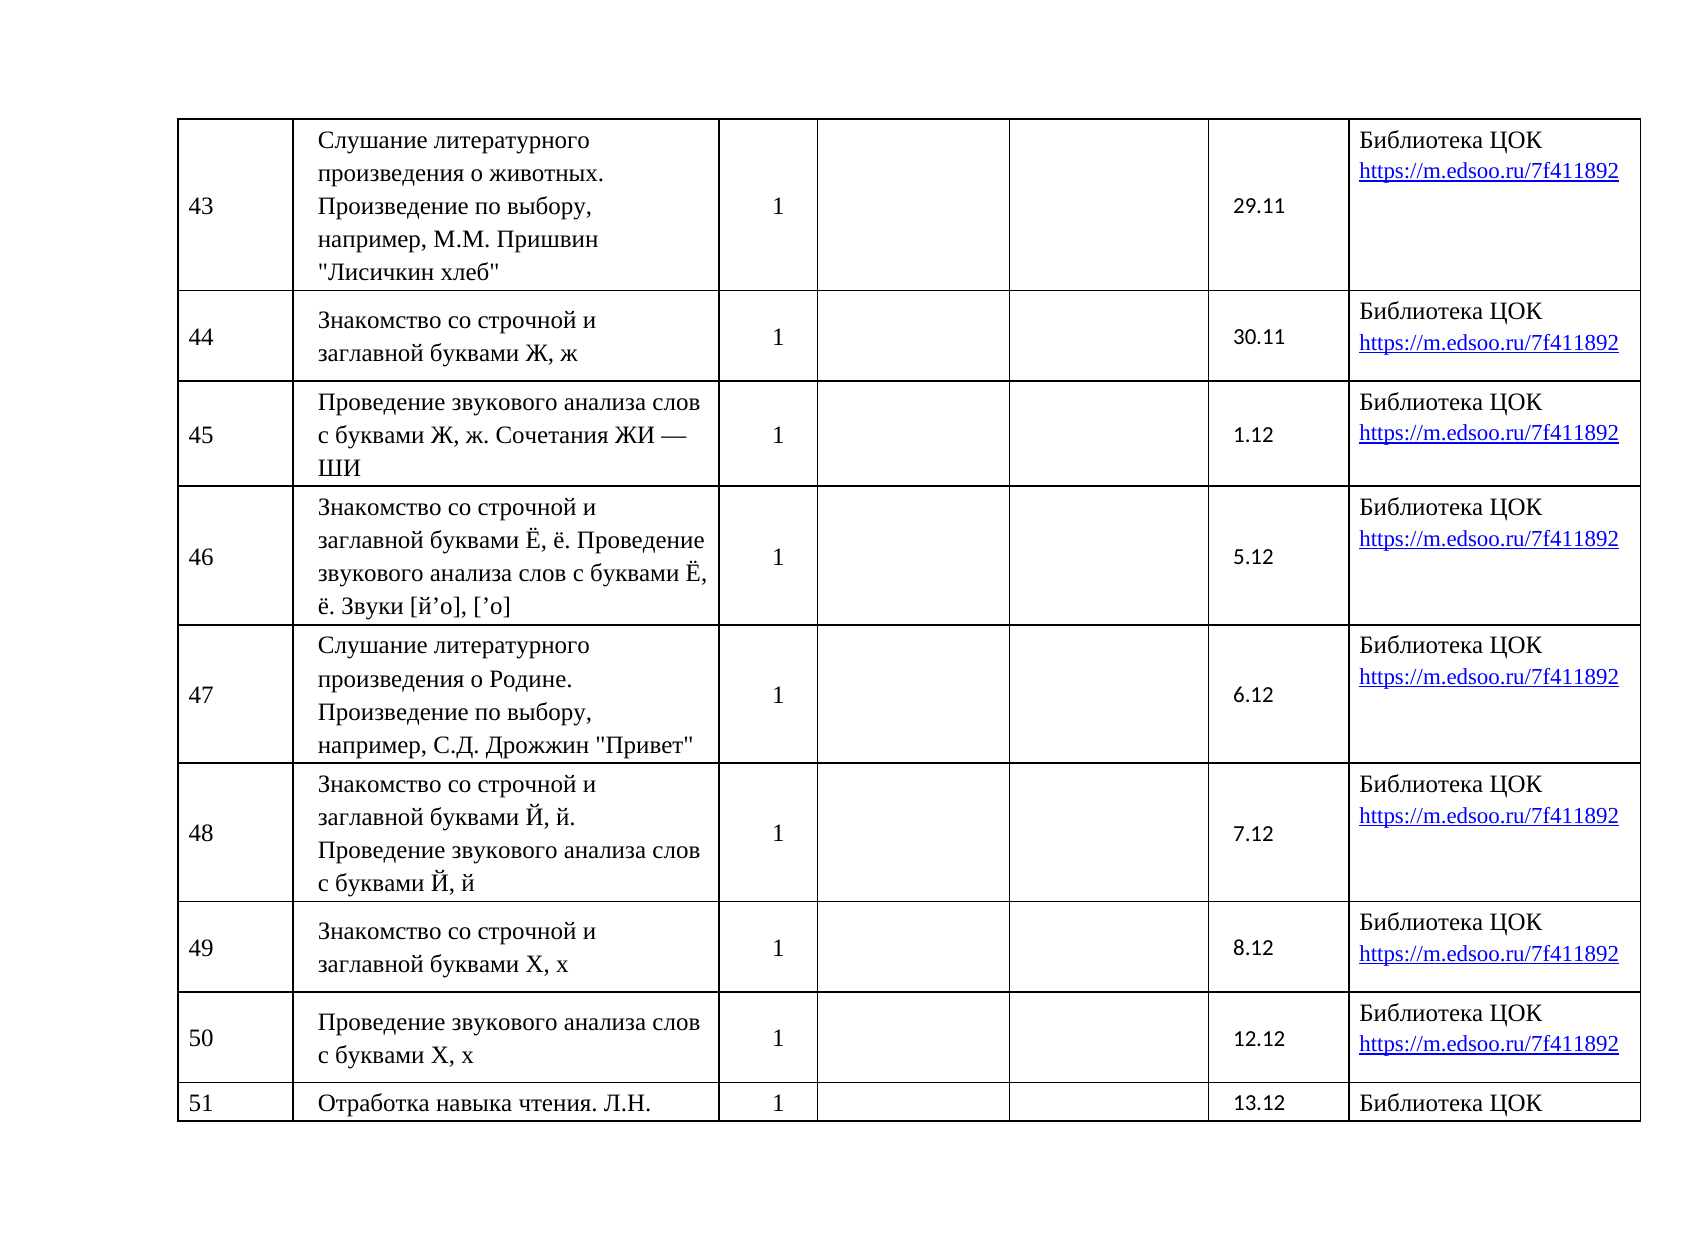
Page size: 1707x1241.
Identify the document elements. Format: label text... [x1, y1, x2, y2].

table_cell 45 [179, 382, 292, 485]
table_cell 1 [720, 382, 817, 485]
table_cell Библиотека ЦОК https://m.edsoo.ru/7f411892 [1350, 291, 1640, 380]
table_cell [1350, 1083, 1640, 1120]
table_cell 1 [720, 764, 817, 901]
table_cell [1010, 764, 1208, 901]
table_cell [818, 291, 1009, 380]
table_cell Знакомство со строчной и заглавной буквами Ж, ж [294, 291, 718, 380]
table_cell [1350, 120, 1640, 289]
table_cell 29.11 [1209, 120, 1348, 289]
table_cell Слушание литературного произведения о животных. Произведение по выбору, например, М.М. Пришвин "Лисичкин хлеб" [294, 120, 718, 289]
table_cell [818, 902, 1009, 991]
table_cell 48 [179, 764, 292, 901]
table_cell 1 [720, 993, 817, 1082]
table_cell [294, 1083, 718, 1120]
table_cell Знакомство со строчной и заглавной буквами Х, х [294, 902, 718, 991]
table_cell 30.11 [1209, 291, 1348, 380]
table_cell Знакомство со строчной и заглавной буквами Й, й. Проведение звукового анализа слов с буквами Й, й [294, 764, 718, 901]
table_cell Знакомство со строчной и заглавной буквами Ё, ё. Проведение звукового анализа слов с буквами Ё, ё. Звуки [й’о], [’о] [294, 487, 718, 624]
table_cell 44 [179, 291, 292, 380]
table_cell 1 [720, 291, 817, 380]
table_cell Проведение звукового анализа слов с буквами Ж, ж. Сочетания ЖИ — ШИ [294, 382, 718, 485]
table_cell [818, 1083, 1009, 1120]
table_cell [818, 626, 1009, 762]
table_cell [1010, 902, 1208, 991]
table_cell [1010, 382, 1208, 485]
table_cell 1 [720, 1083, 817, 1120]
table_cell 50 [179, 993, 292, 1082]
table_cell Слушание литературного произведения о Родине. Произведение по выбору, например, С.Д. Дрожжин "Привет" [294, 626, 718, 762]
table_cell 5.12 [1209, 487, 1348, 624]
table_cell [818, 120, 1009, 289]
table_cell Библиотека ЦОК https://m.edsoo.ru/7f411892 [1350, 764, 1640, 901]
table_cell 51 [179, 1083, 292, 1120]
table_cell [818, 382, 1009, 485]
table_cell 6.12 [1209, 626, 1348, 762]
table_cell 46 [179, 487, 292, 624]
table_cell 13.12 [1209, 1083, 1348, 1120]
table_cell [818, 993, 1009, 1082]
table_cell [1010, 120, 1208, 289]
table_cell 1 [720, 626, 817, 762]
table_cell Библиотека ЦОК https://m.edsoo.ru/7f411892 [1350, 902, 1640, 991]
table_cell 1 [720, 902, 817, 991]
table_cell 12.12 [1209, 993, 1348, 1082]
table_cell [1010, 626, 1208, 762]
table_cell 43 [179, 120, 292, 289]
table_cell 47 [179, 626, 292, 762]
table_cell 49 [179, 902, 292, 991]
table_cell [818, 764, 1009, 901]
table_cell 1.12 [1209, 382, 1348, 485]
table_cell [1010, 993, 1208, 1082]
table_cell Библиотека ЦОК https://m.edsoo.ru/7f411892 [1350, 626, 1640, 762]
table_cell 7.12 [1209, 764, 1348, 901]
table_cell Библиотека ЦОК https://m.edsoo.ru/7f411892 [1350, 487, 1640, 624]
table_cell [1010, 1083, 1208, 1120]
table_cell 1 [720, 487, 817, 624]
table_cell Проведение звукового анализа слов с буквами Х, х [294, 993, 718, 1082]
table_cell [818, 487, 1009, 624]
table_cell Библиотека ЦОК https://m.edsoo.ru/7f411892 [1350, 382, 1640, 485]
table_cell [1010, 487, 1208, 624]
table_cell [1350, 993, 1640, 1082]
table_cell 1 [720, 120, 817, 289]
table_cell [1010, 291, 1208, 380]
table_cell 8.12 [1209, 902, 1348, 991]
